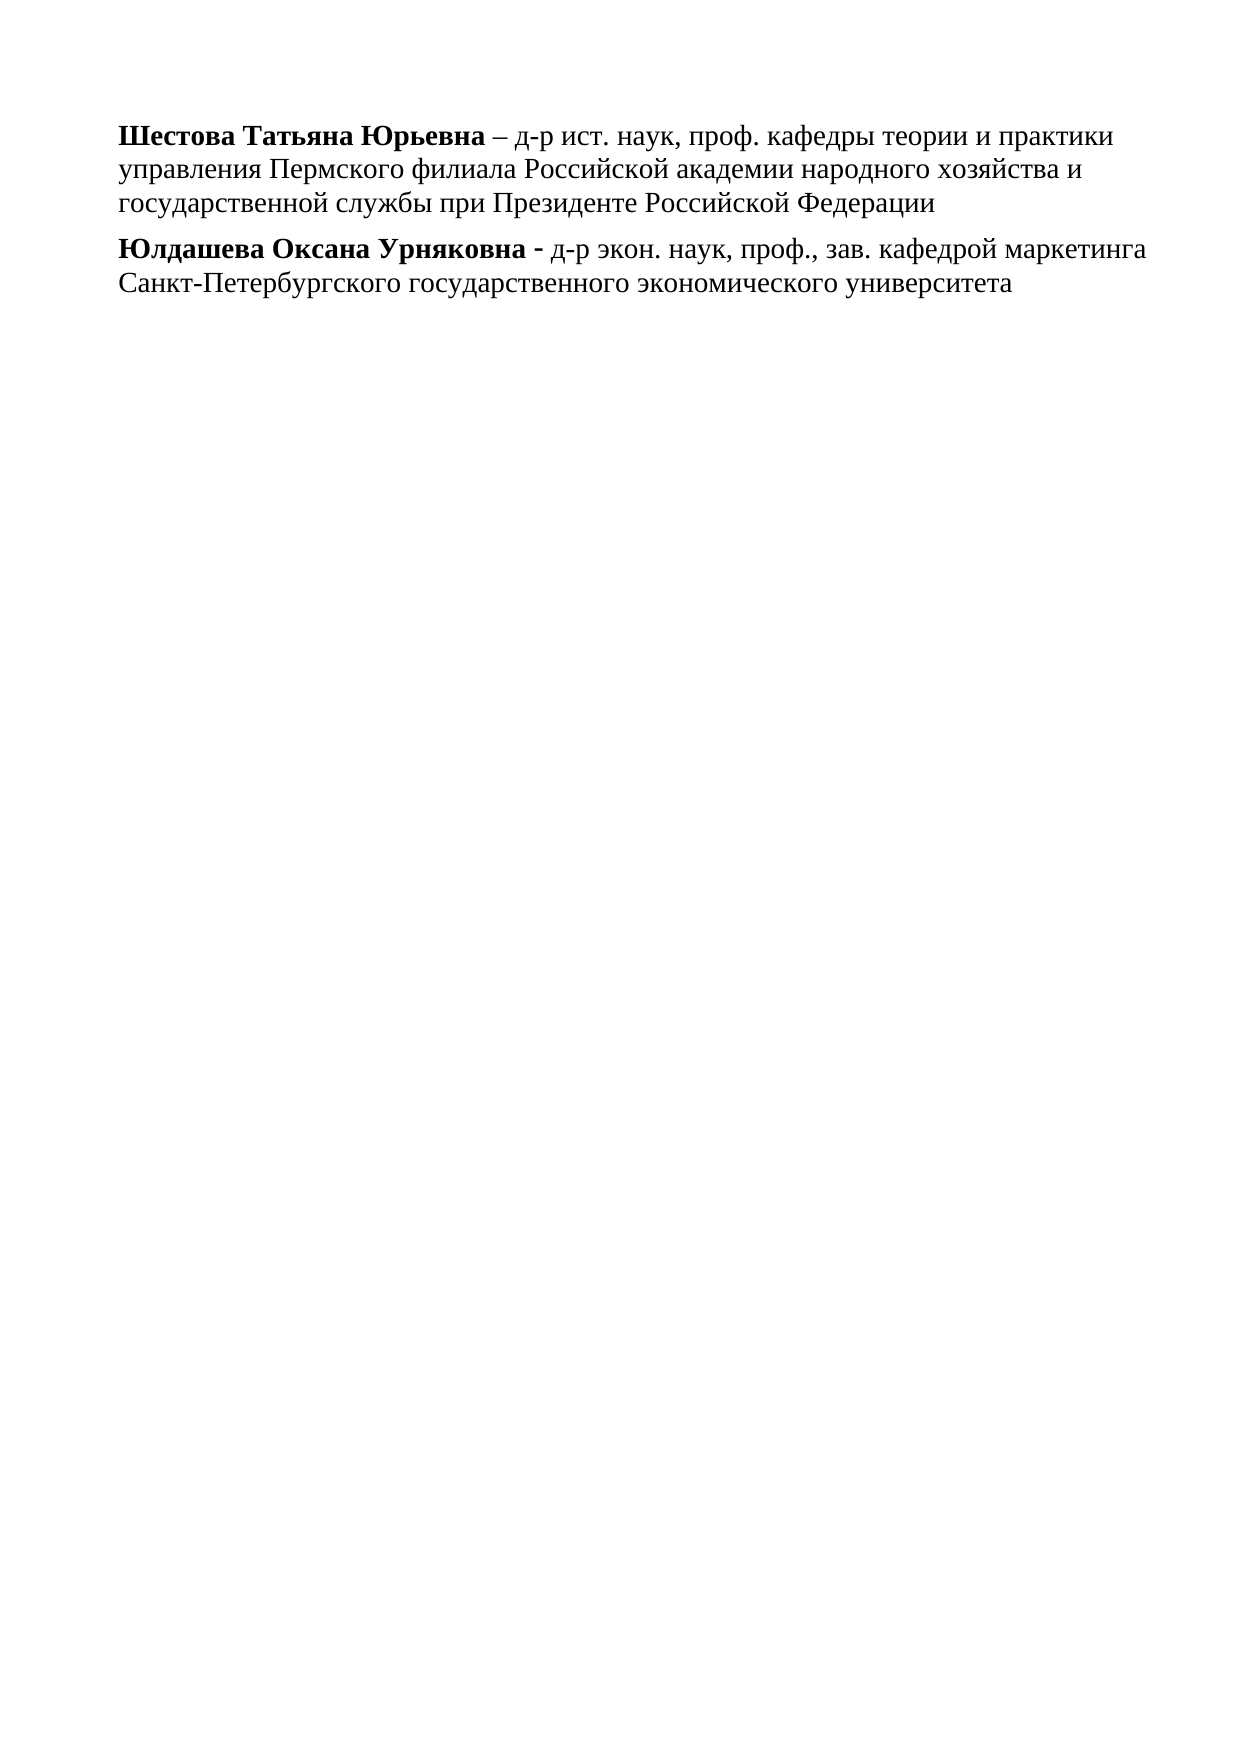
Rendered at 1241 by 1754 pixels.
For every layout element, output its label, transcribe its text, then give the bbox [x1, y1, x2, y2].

text Юлдашева Оксана Урняковна д-р экон. наук, проф., зав. кафедрой маркетинга Санкт-Петербургского государственного экономического университета [118, 231, 1152, 298]
text Шестова Татьяна Юрьевна – д-р ист. наук, проф. кафедры теории и практики управления Пермского филиала Российской академии народного хозяйства и государственной службы при Президенте Российской Федерации [118, 118, 1152, 219]
